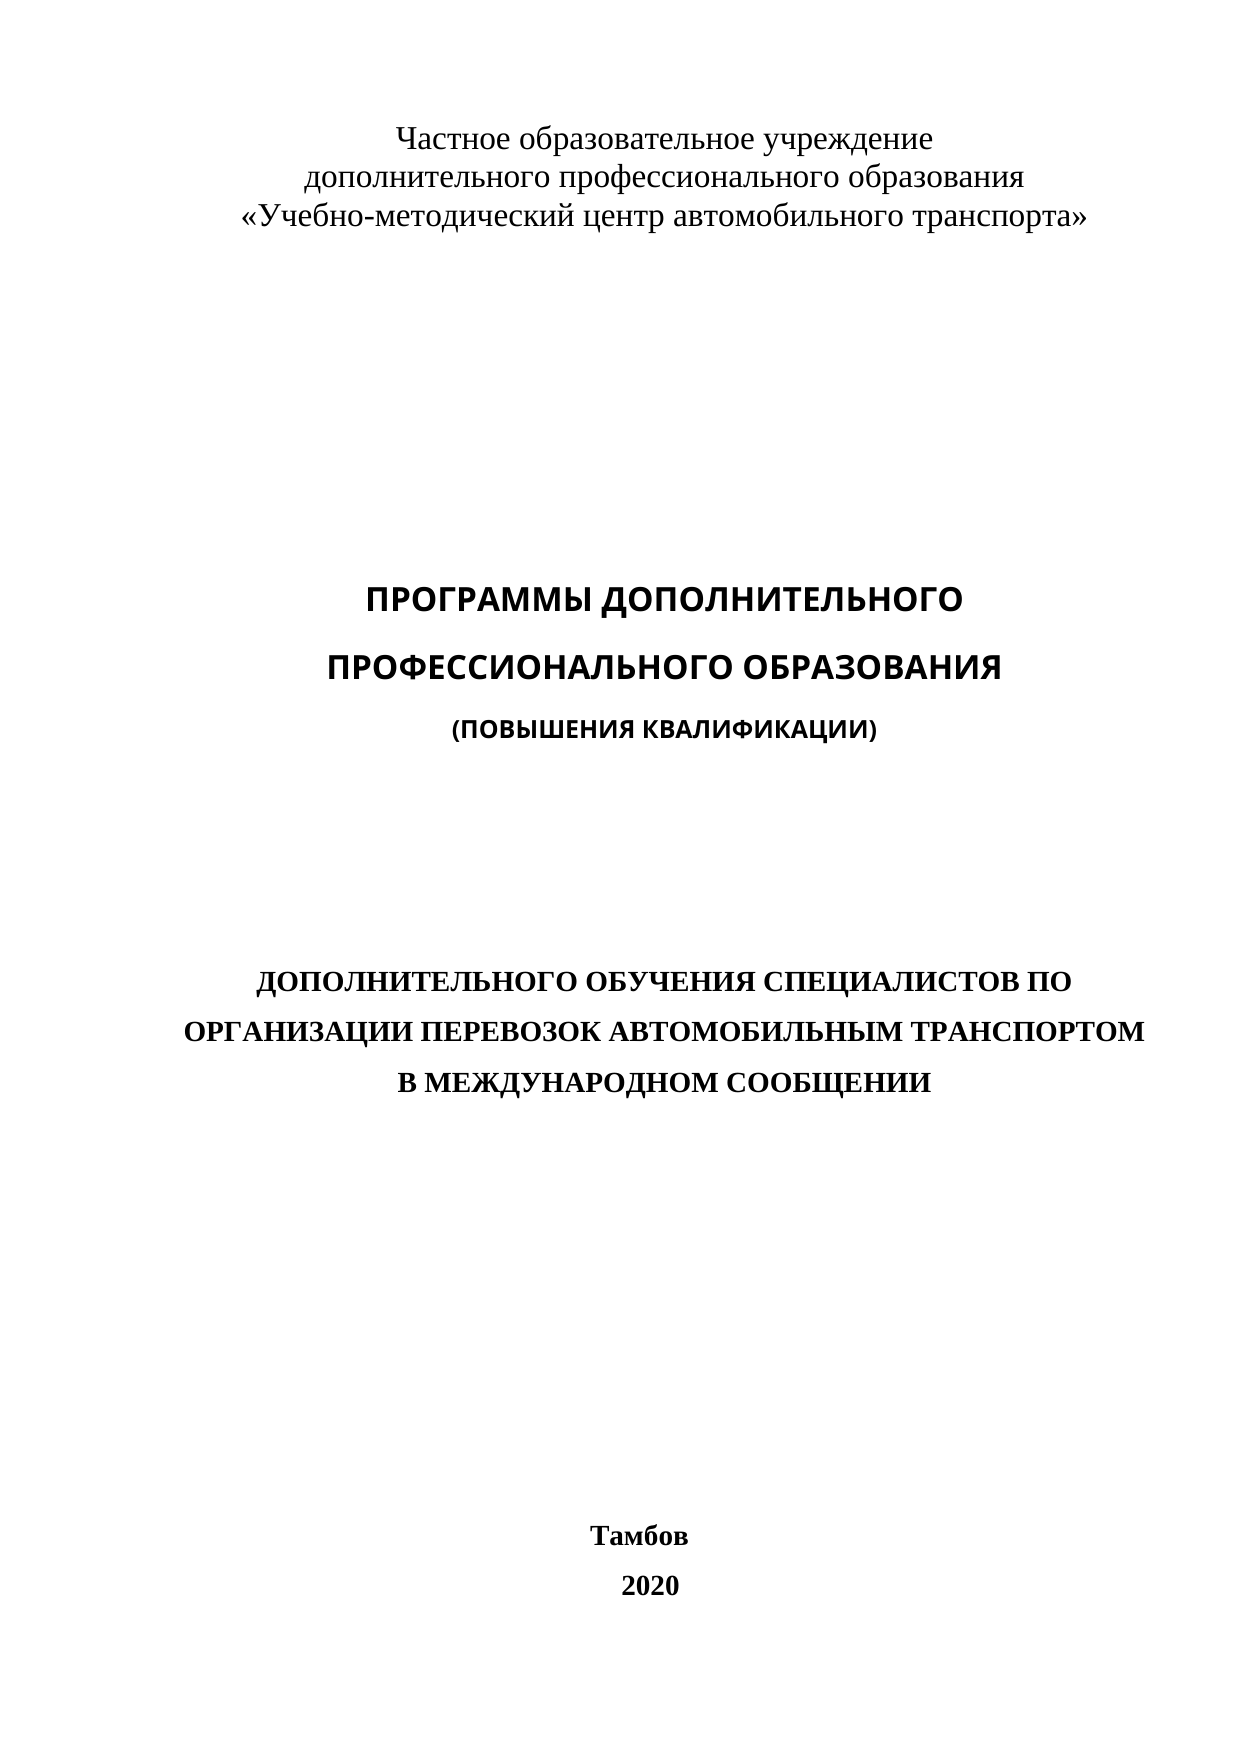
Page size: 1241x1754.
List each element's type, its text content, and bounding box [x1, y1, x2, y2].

text (ПОВЫШЕНИЯ КВАЛИФИКАЦИИ) [177, 712, 1152, 746]
text 2020 [621, 1568, 1152, 1601]
text Частное образовательное учреждение [177, 118, 1152, 156]
text ПРОГРАММЫ ДОПОЛНИТЕЛЬНОГО ПРОФЕССИОНАЛЬНОГО ОБРАЗОВАНИЯ [177, 576, 1152, 689]
text Тамбов [546, 1518, 1152, 1551]
text дополнительного профессионального образования [177, 156, 1152, 195]
text «Учебно-методический центр автомобильного транспорта» [177, 195, 1152, 233]
text ДОПОЛНИТЕЛЬНОГО ОБУЧЕНИЯ СПЕЦИАЛИСТОВ ПО ОРГАНИЗАЦИИ ПЕРЕВОЗОК АВТОМОБИЛЬНЫМ ТРАНСПОРТОМ В МЕЖДУНАРОДНОМ СООБЩЕНИИ [177, 964, 1152, 1098]
